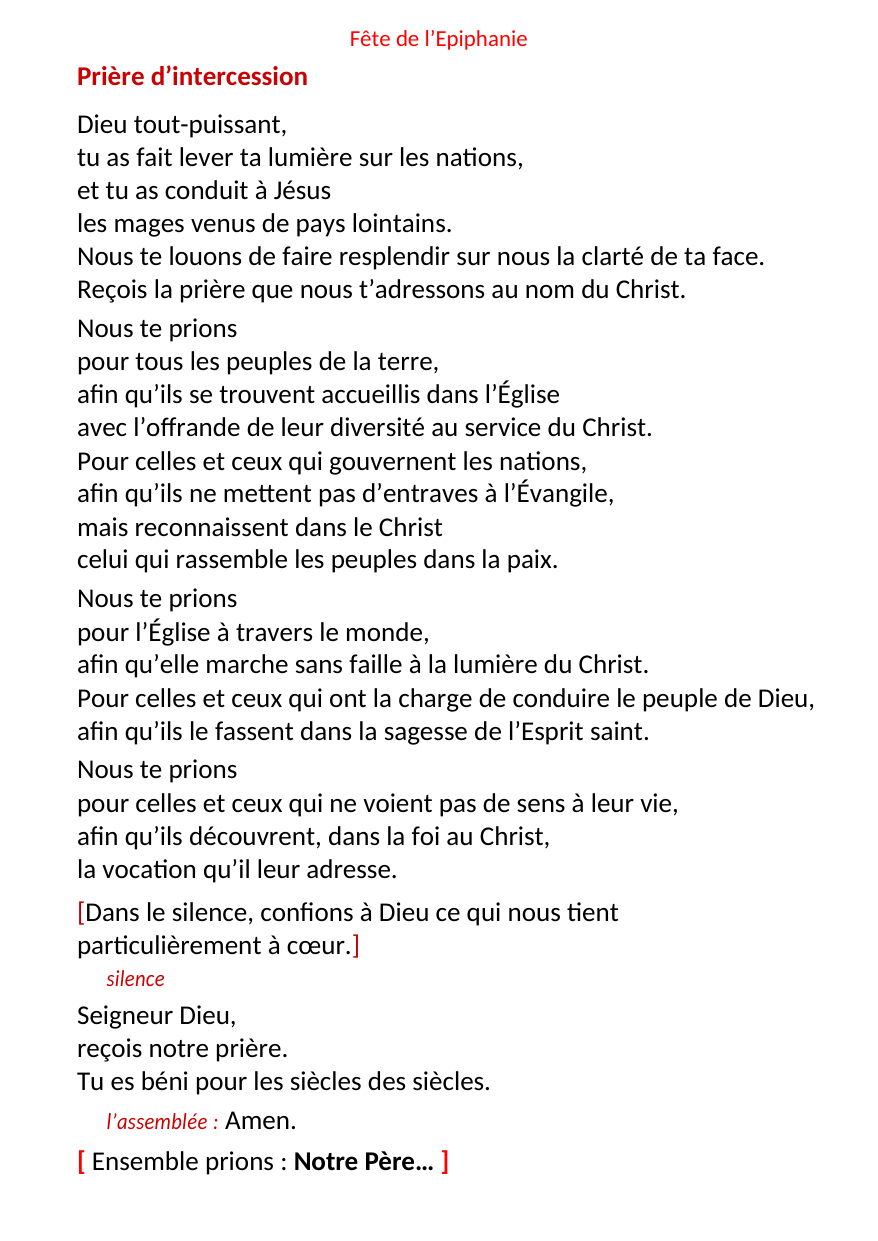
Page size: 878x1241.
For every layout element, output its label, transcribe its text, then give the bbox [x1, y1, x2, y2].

text Nous te prions [77, 582, 800, 615]
text Nous te louons de faire resplendir sur nous la clarté de ta face. [77, 239, 800, 273]
text Reçois la prière que nous t’adressons au nom du Christ. [77, 273, 800, 306]
text silence [106, 961, 800, 992]
text avec l’offrande de leur diversité au service du Christ. [77, 411, 800, 444]
text pour celles et ceux qui ne voient pas de sens à leur vie, [77, 786, 800, 819]
text l’assemblée : Amen. [77, 1103, 800, 1136]
text celui qui rassemble les peuples dans la paix. [77, 543, 800, 576]
text [ Ensemble prions : Notre Père… ] [77, 1144, 800, 1177]
text tu as fait lever ta lumière sur les nations, [77, 141, 800, 173]
text afin qu’ils ne mettent pas d’entraves à l’Évangile, [77, 477, 800, 510]
text pour tous les peuples de la terre, [77, 344, 800, 378]
text Seigneur Dieu, reçois notre prière. Tu es béni pour les siècles des siècles. [77, 998, 800, 1097]
text [Dans le silence, confions à Dieu ce qui nous tient particulièrement à cœur.] [77, 895, 800, 961]
text Nous te prions [77, 312, 800, 344]
text les mages venus de pays lointains. [77, 207, 800, 239]
text et tu as conduit à Jésus [77, 173, 800, 207]
text Pour celles et ceux qui gouvernent les nations, [77, 444, 800, 477]
text afin qu’ils le fassent dans la sagesse de l’Esprit saint. [77, 714, 800, 747]
text afin qu’elle marche sans faille à la lumière du Christ. [77, 648, 800, 681]
text Pour celles et ceux qui ont la charge de conduire le peuple de Dieu, [77, 681, 830, 714]
text Prière d’intercession [77, 59, 800, 92]
text afin qu’ils découvrent, dans la foi au Christ, [77, 819, 800, 852]
text Dieu tout-puissant, [77, 107, 800, 141]
text pour l’Église à travers le monde, [77, 615, 800, 648]
text Nous te prions [77, 753, 800, 786]
text afin qu’ils se trouvent accueillis dans l’Église [77, 378, 800, 411]
text mais reconnaissent dans le Christ [77, 510, 800, 543]
text la vocation qu’il leur adresse. [77, 852, 800, 885]
